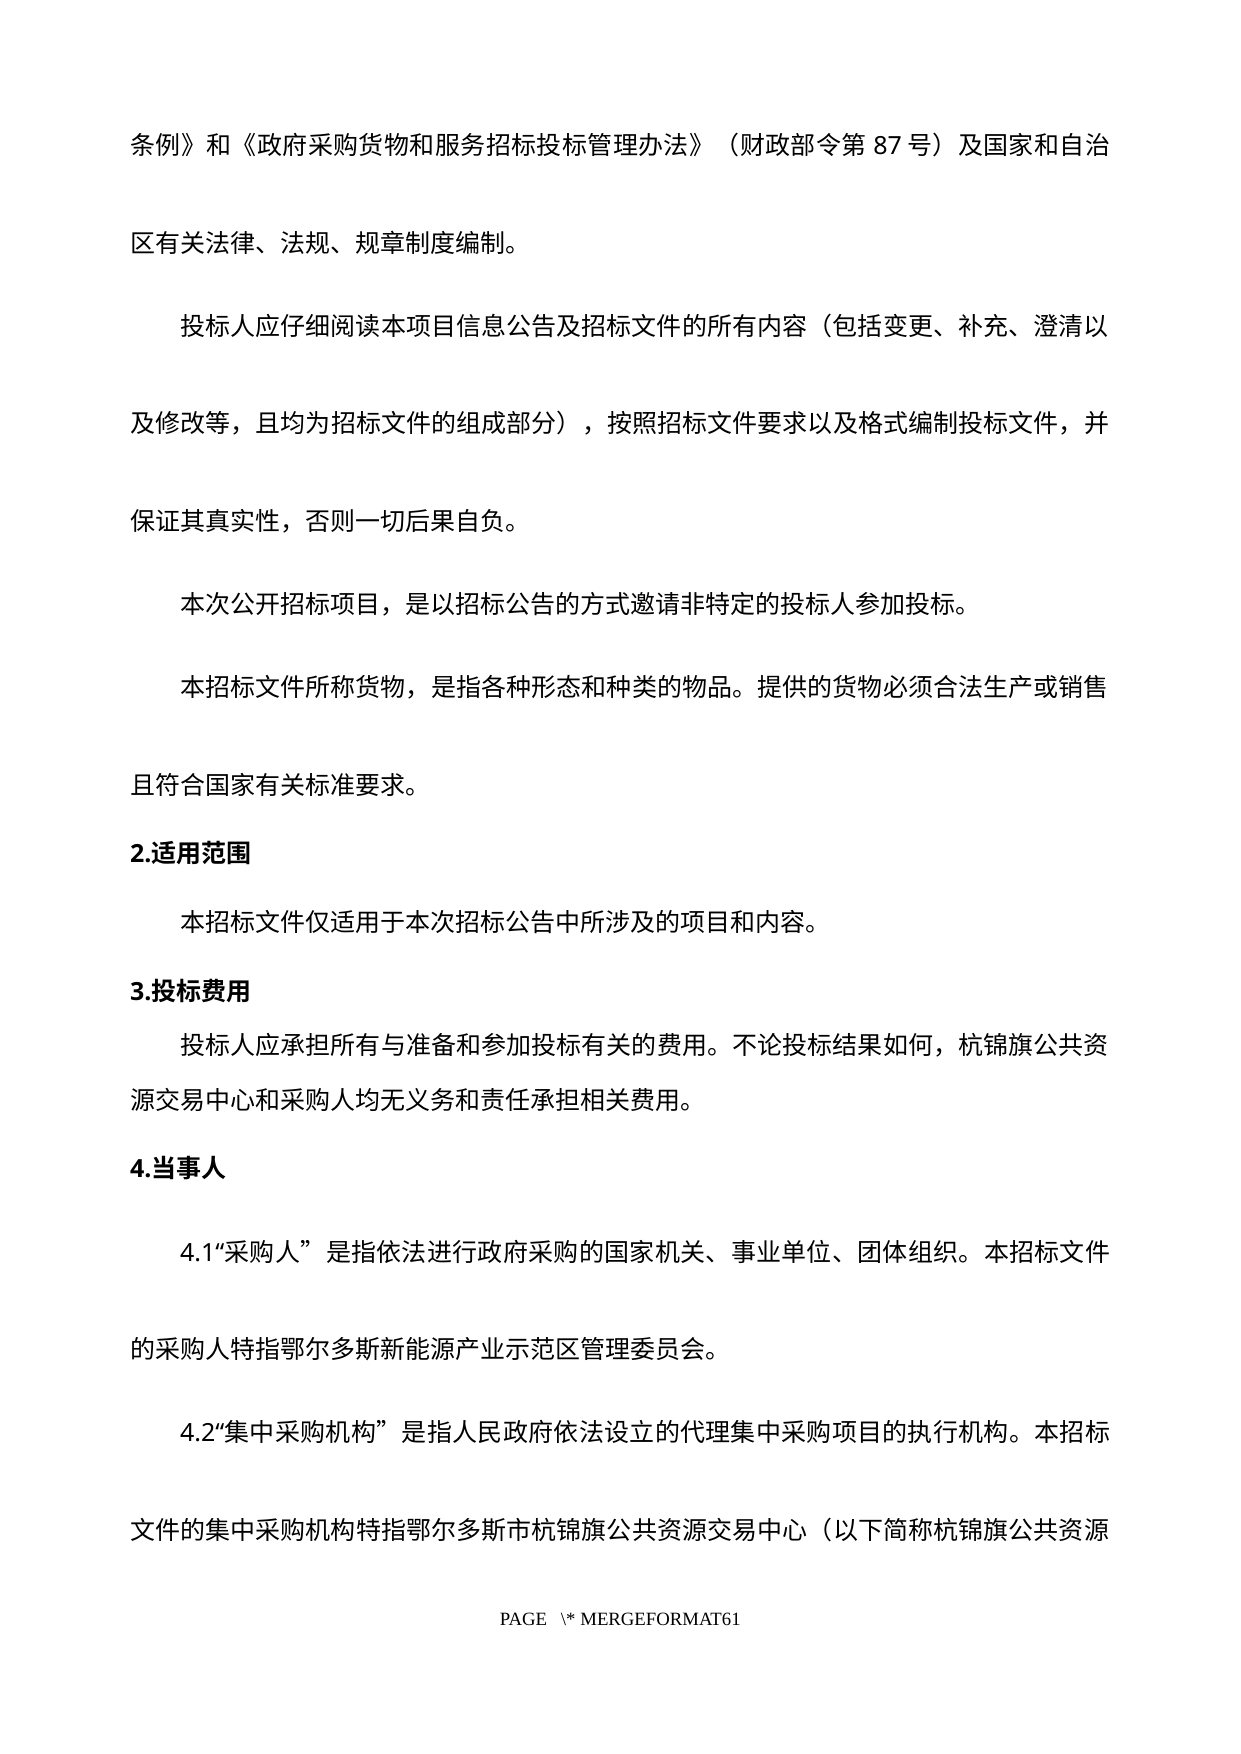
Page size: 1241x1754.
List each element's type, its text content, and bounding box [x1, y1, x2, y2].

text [130, 1398, 1110, 1561]
text 4.当事人 [130, 1134, 1110, 1199]
text 本招标文件所称货物，是指各种形态和种类的物品。提供的货物必须合法生产或销售且符合国家有关标准要求。 [130, 653, 1110, 816]
text 2.适用范围 [130, 834, 1110, 870]
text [130, 111, 1110, 274]
text 3.投标费用 [130, 971, 1110, 1008]
text 4.1“采购人”是指依法进行政府采购的国家机关、事业单位、团体组织。本招标文件的采购人特指鄂尔多斯新能源产业示范区管理委员会。 [130, 1218, 1110, 1380]
text 本招标文件仅适用于本次招标公告中所涉及的项目和内容。 [130, 888, 1110, 953]
text 投标人应承担所有与准备和参加投标有关的费用。不论投标结果如何，杭锦旗公共资源交易中心和采购人均无义务和责任承担相关费用。 [130, 1026, 1110, 1116]
text 投标人应仔细阅读本项目信息公告及招标文件的所有内容（包括变更、补充、澄清以及修改等，且均为招标文件的组成部分），按照招标文件要求以及格式编制投标文件，并保证其真实性，否则一切后果自负。 [130, 292, 1110, 552]
text 本次公开招标项目，是以招标公告的方式邀请非特定的投标人参加投标。 [130, 570, 1110, 635]
